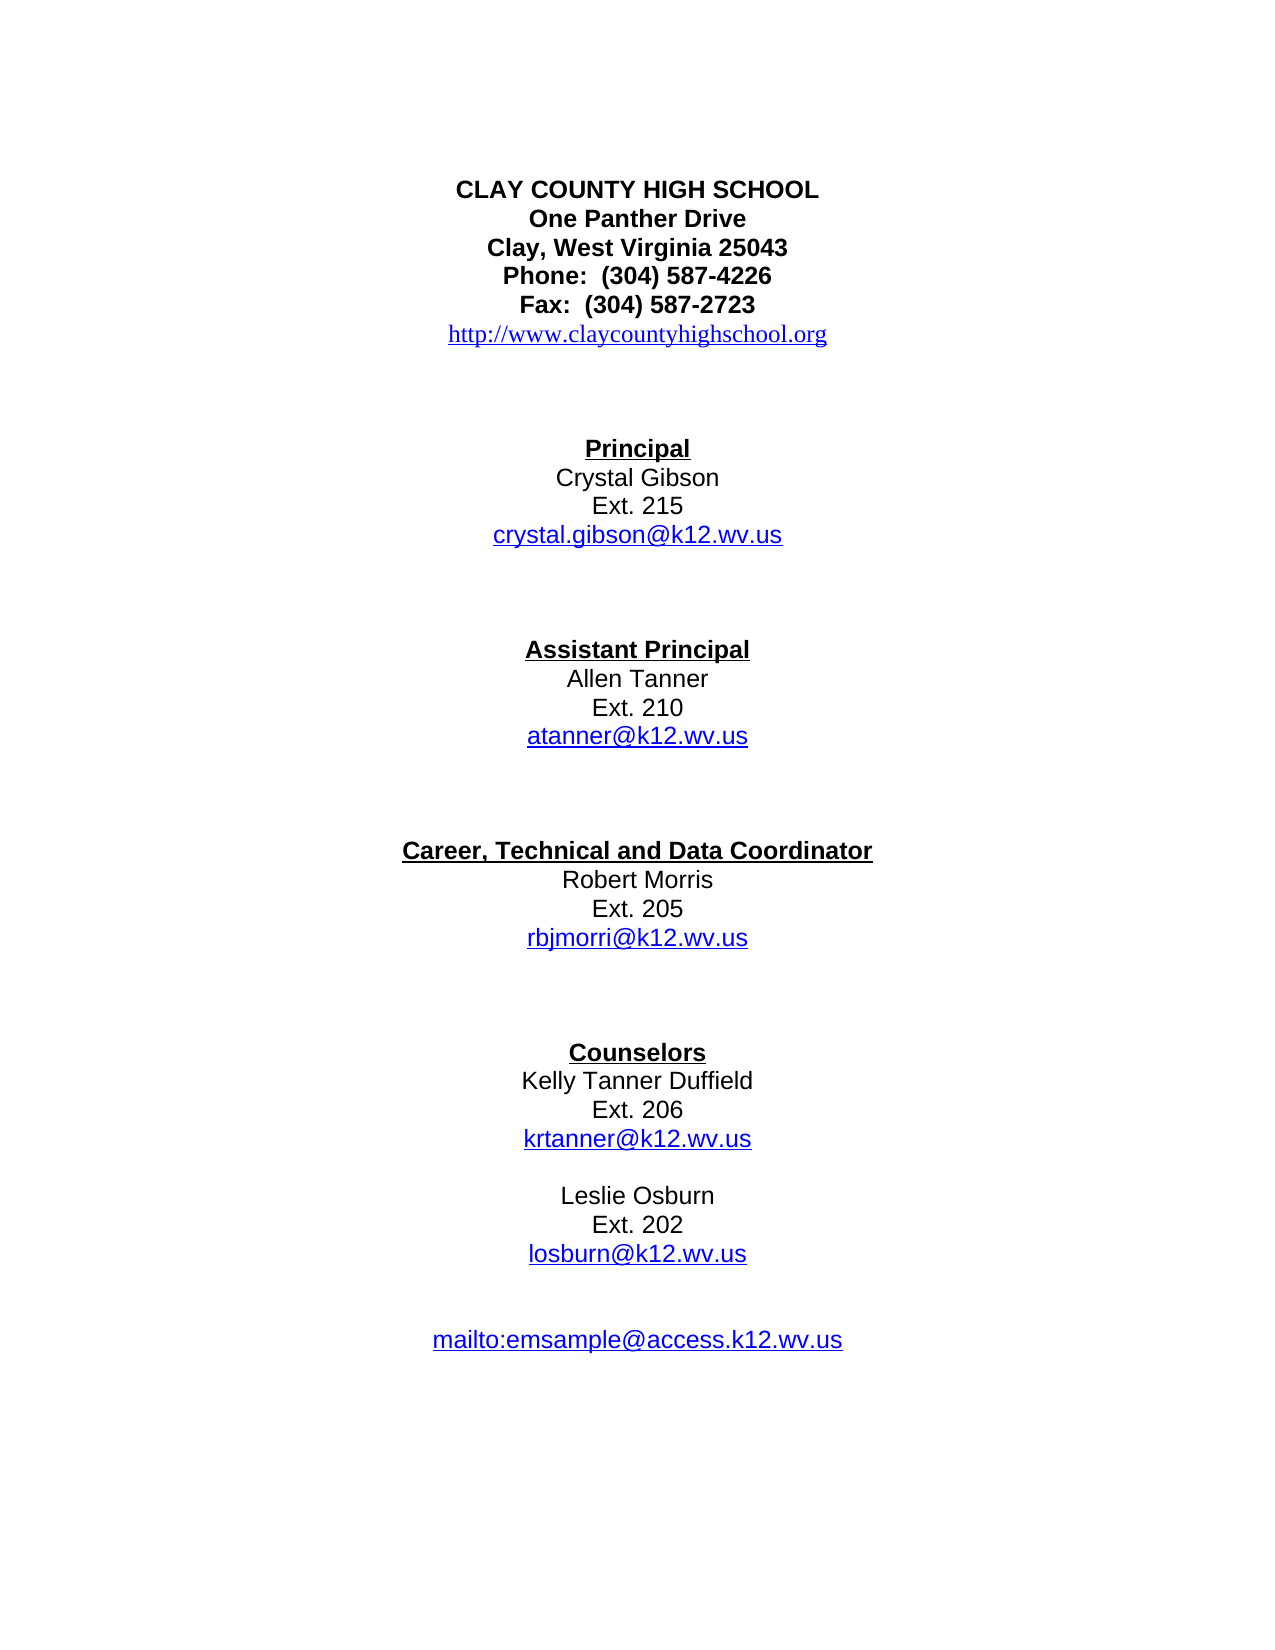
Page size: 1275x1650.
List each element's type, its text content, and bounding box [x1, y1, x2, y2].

text Principal [150, 434, 1125, 462]
text Ext. 202 [150, 1210, 1125, 1239]
text Ext. 210 [150, 692, 1125, 721]
text losburn@k12.wv.us [150, 1239, 1125, 1267]
text Clay, West Virginia 25043 [150, 232, 1125, 261]
text atanner@k12.wv.us [150, 721, 1125, 750]
text http://www.claycountyhighschool.org [150, 319, 1125, 347]
text Fax: (304) 587-2723 [150, 290, 1125, 319]
text Leslie Osburn [150, 1181, 1125, 1210]
text krtanner@k12.wv.us [150, 1124, 1125, 1152]
text Assistant Principal [150, 635, 1125, 664]
text Robert Morris [150, 865, 1125, 894]
text Counselors [150, 1037, 1125, 1066]
text Ext. 206 [150, 1095, 1125, 1124]
text Ext. 215 [150, 491, 1125, 520]
text Career, Technical and Data Coordinator [150, 836, 1125, 865]
text Ext. 205 [150, 894, 1125, 922]
text Allen Tanner [150, 664, 1125, 692]
text Kelly Tanner Duffield [150, 1066, 1125, 1095]
text CLAY COUNTY HIGH SCHOOL [150, 175, 1125, 204]
text Crystal Gibson [150, 462, 1125, 491]
text mailto:emsample@access.k12.wv.us [150, 1325, 1125, 1354]
text crystal.gibson@k12.wv.us [150, 520, 1125, 549]
text Phone: (304) 587-4226 [150, 261, 1125, 290]
text One Panther Drive [150, 204, 1125, 232]
text rbjmorri@k12.wv.us [150, 922, 1125, 951]
